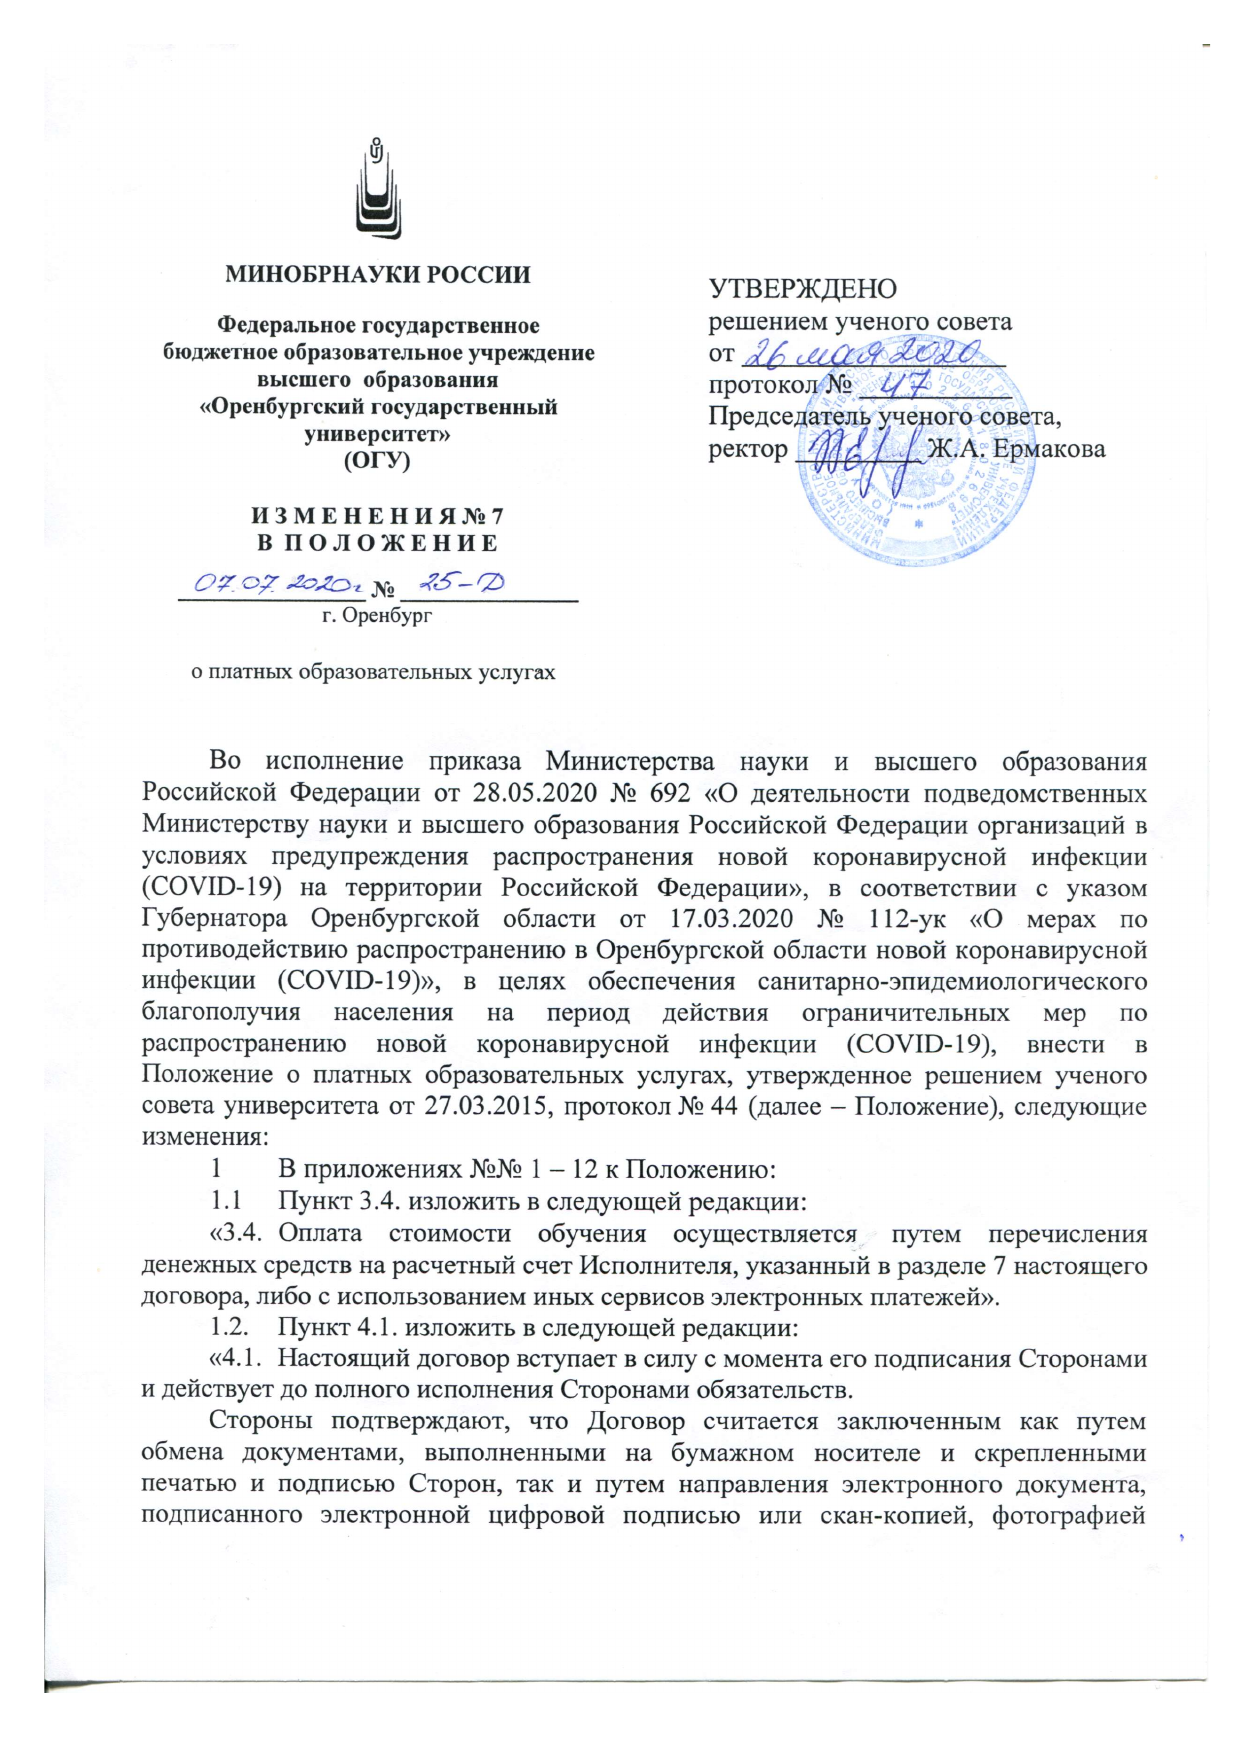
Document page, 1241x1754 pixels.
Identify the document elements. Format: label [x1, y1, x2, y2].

picture [44, 44, 1210, 1693]
